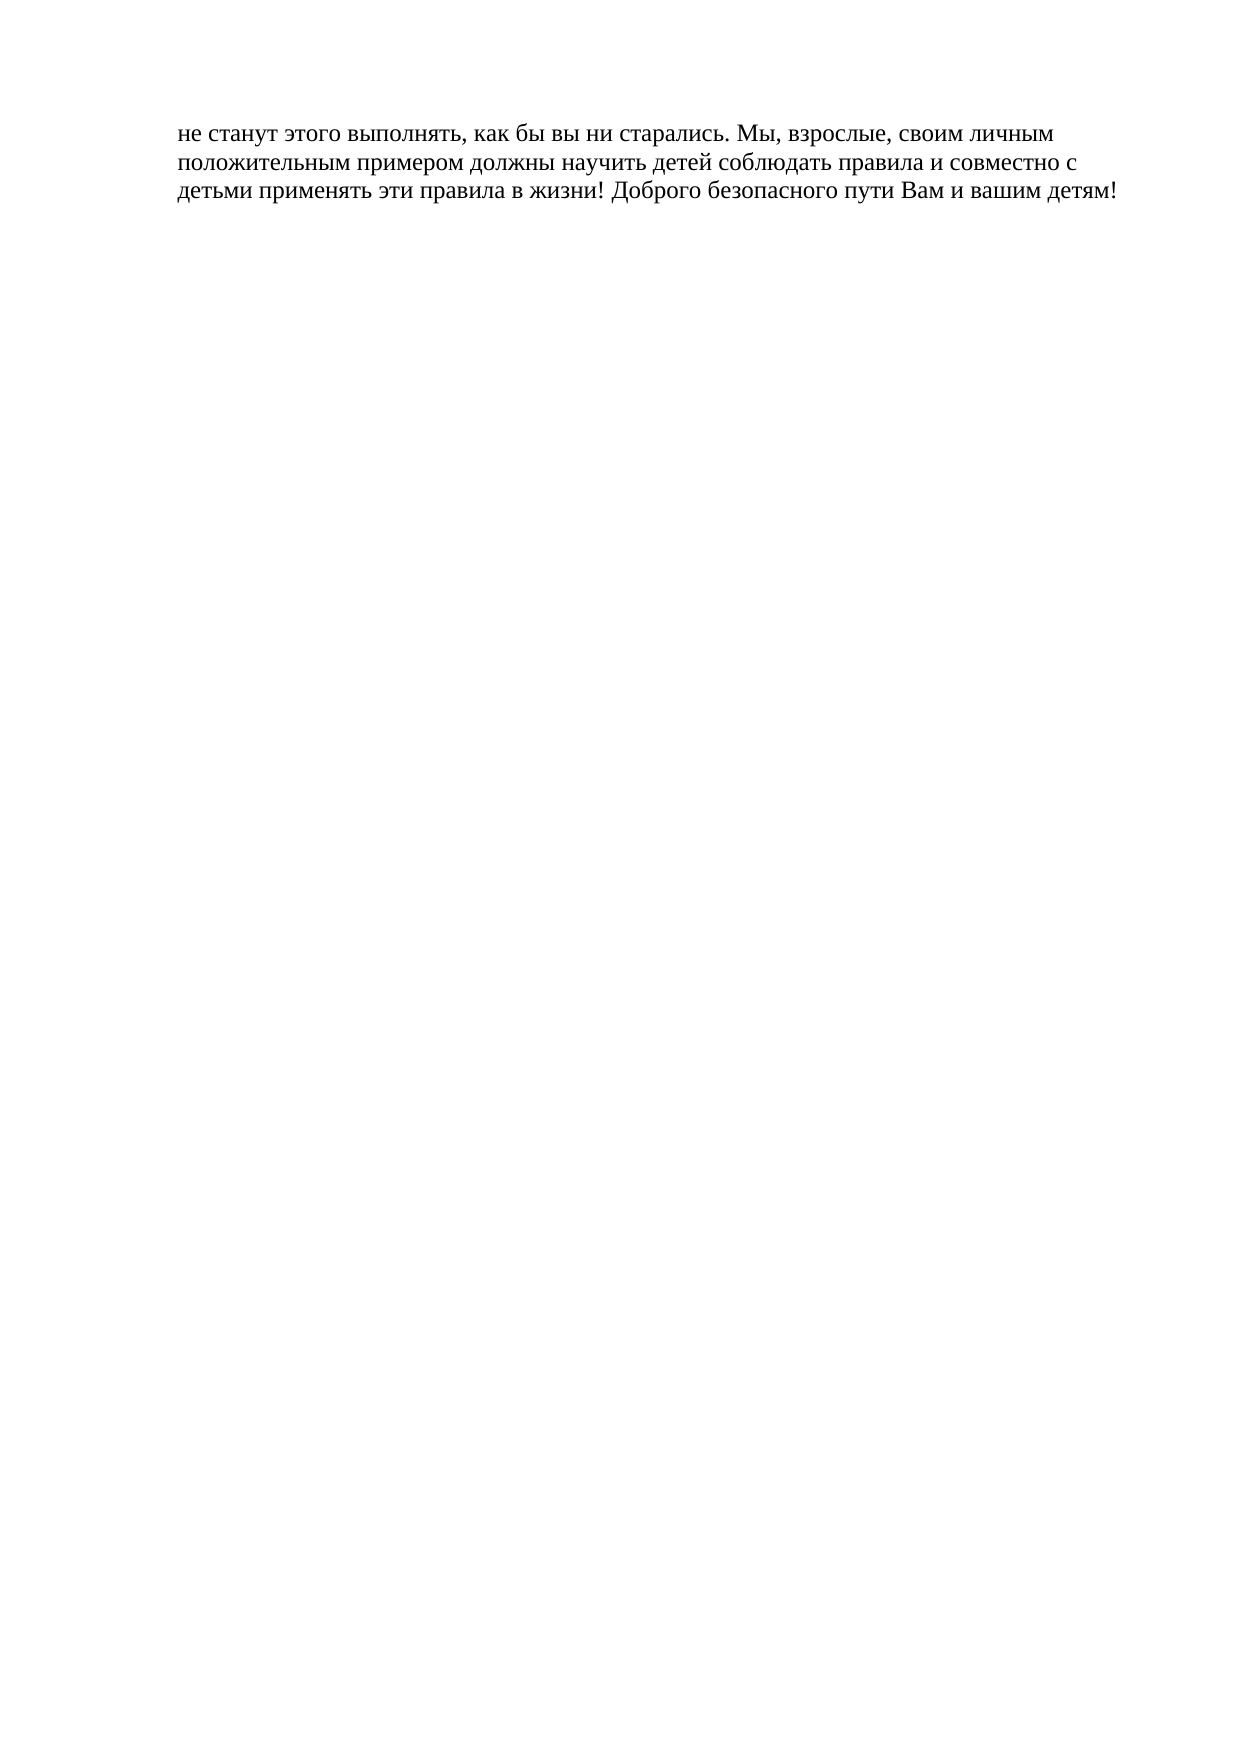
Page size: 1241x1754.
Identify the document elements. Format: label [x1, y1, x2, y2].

text [177, 118, 1152, 204]
